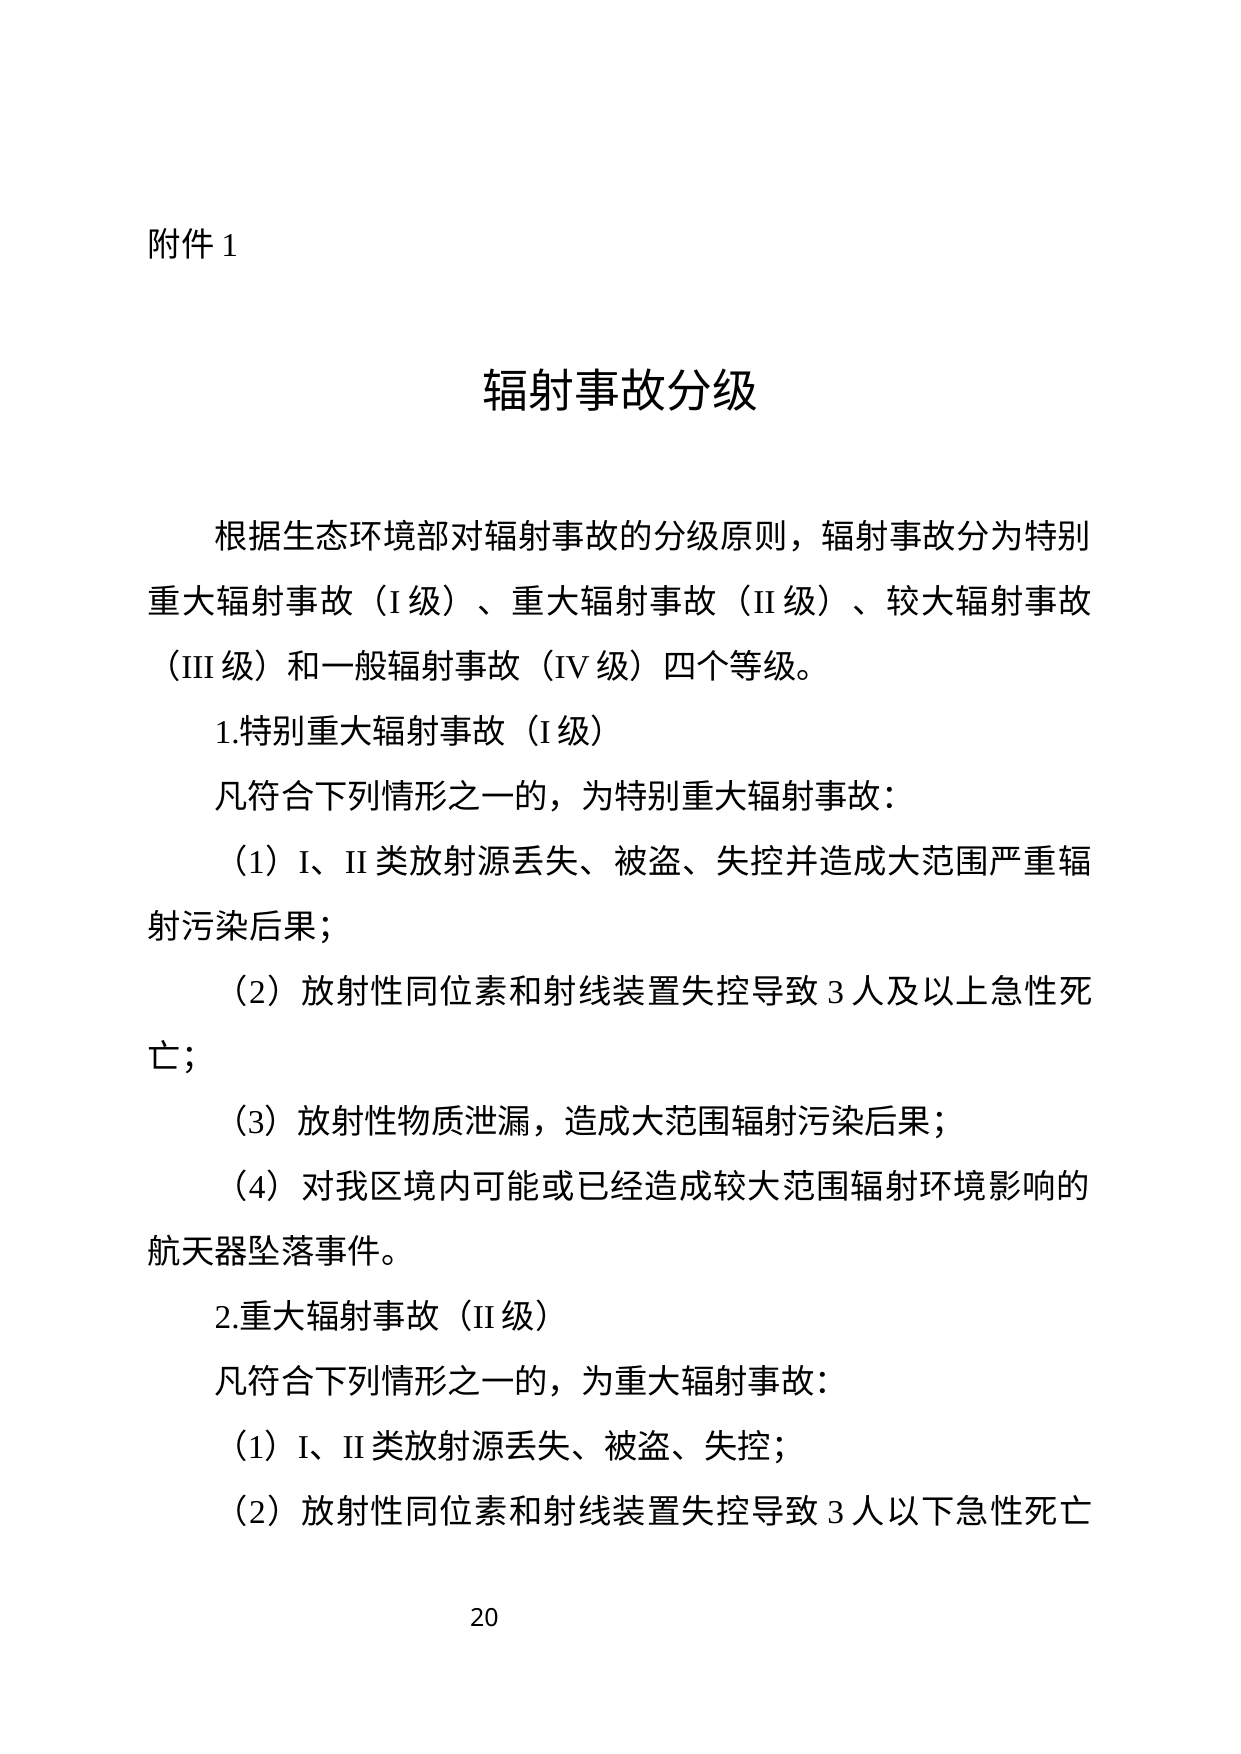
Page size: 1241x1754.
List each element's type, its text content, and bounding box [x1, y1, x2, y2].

text 1.特别重大辐射事故（I级） [148, 697, 1092, 762]
text （1）I、II类放射源丢失、被盗、失控； [148, 1412, 1092, 1477]
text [148, 1477, 1092, 1542]
text 凡符合下列情形之一的，为特别重大辐射事故： [148, 762, 1092, 827]
text （4）对我区境内可能或已经造成较大范围辐射环境影响的航天器坠落事件。 [148, 1152, 1092, 1282]
text 辐射事故分级 [148, 339, 1092, 437]
text （1）I、II类放射源丢失、被盗、失控并造成大范围严重辐射污染后果； [148, 827, 1092, 957]
text （3）放射性物质泄漏，造成大范围辐射污染后果； [148, 1087, 1092, 1152]
text （2）放射性同位素和射线装置失控导致3人及以上急性死亡； [148, 957, 1092, 1087]
text 附件1 [148, 209, 1092, 274]
text 2.重大辐射事故（II级） [148, 1282, 1092, 1347]
text 凡符合下列情形之一的，为重大辐射事故： [148, 1347, 1092, 1412]
text 根据生态环境部对辐射事故的分级原则，辐射事故分为特别重大辐射事故（I级）、重大辐射事故（II级）、较大辐射事故（III级）和一般辐射事故（IV级）四个等级。 [148, 502, 1092, 697]
